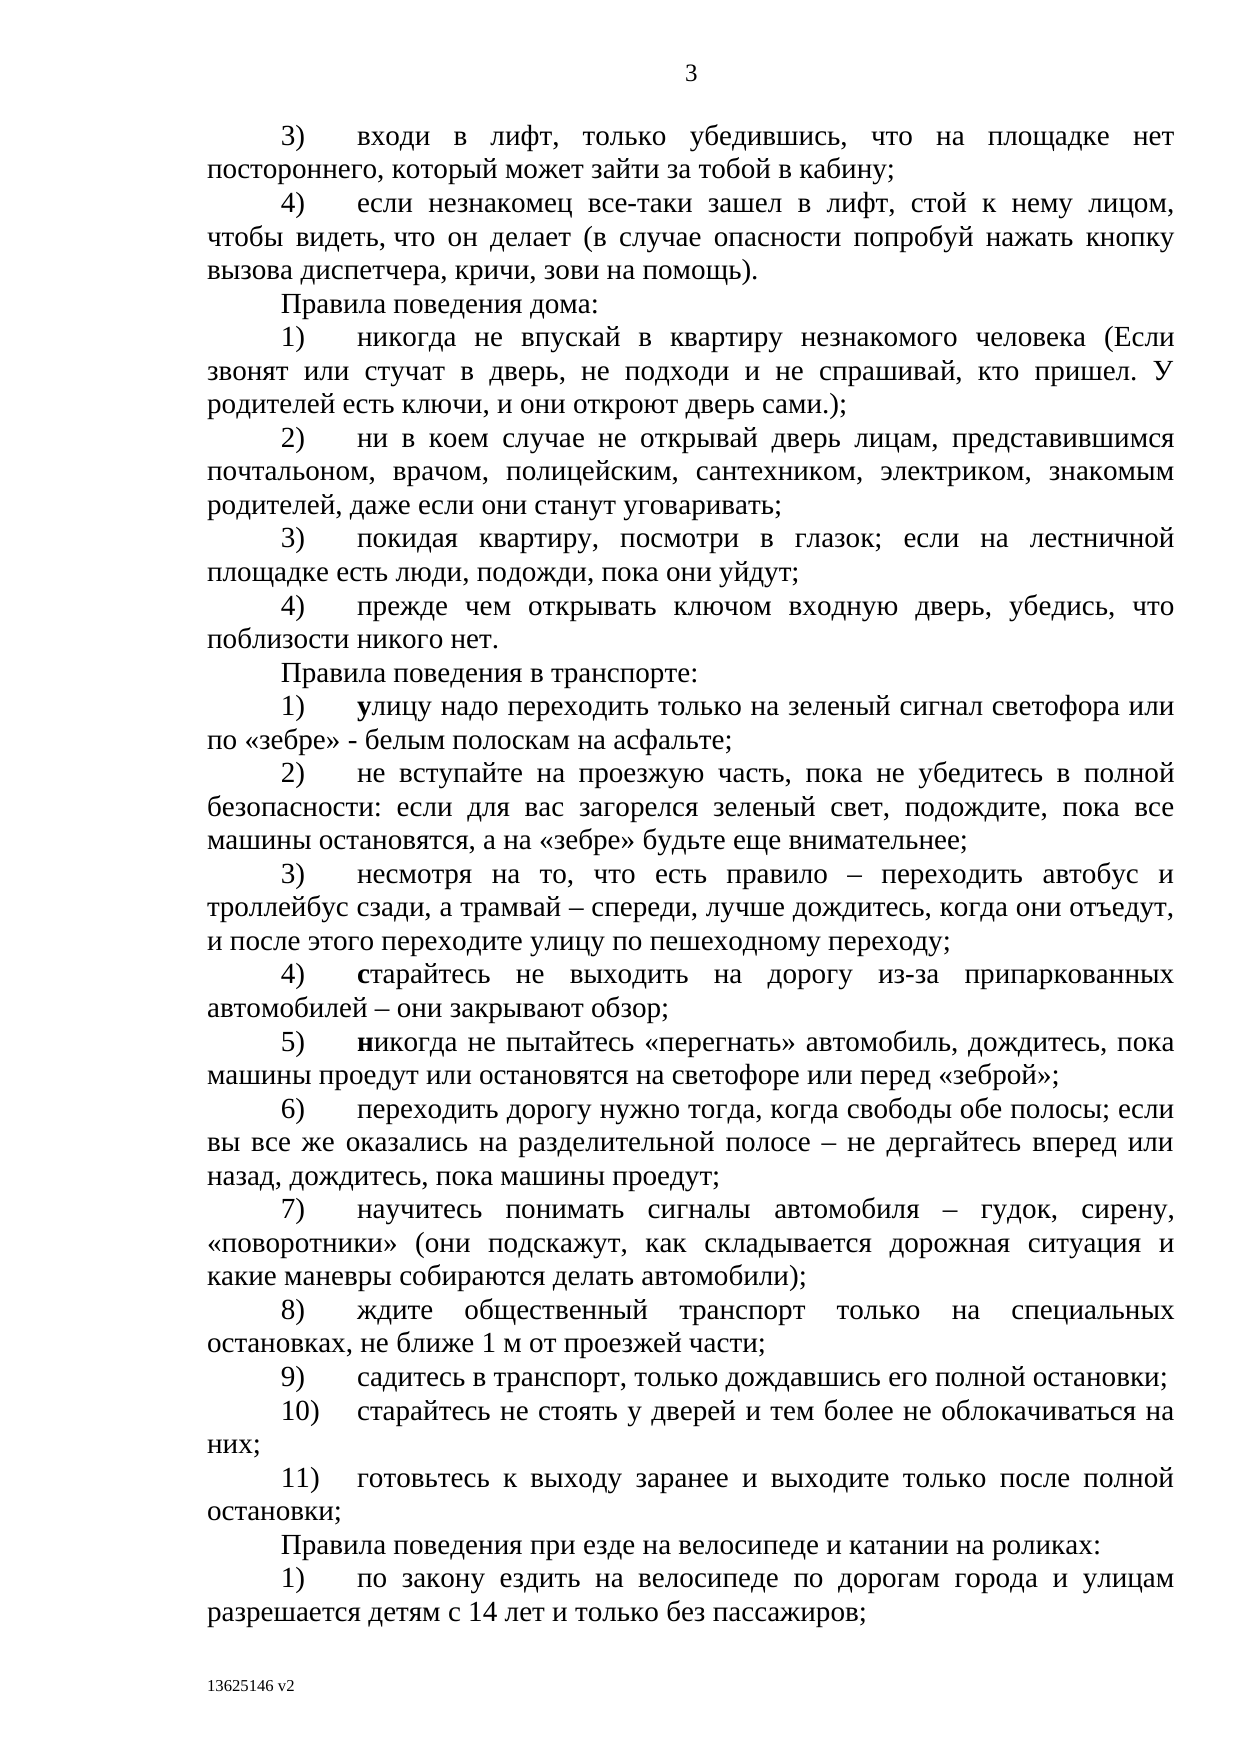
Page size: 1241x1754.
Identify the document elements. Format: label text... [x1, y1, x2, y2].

list покидая квартиру, посмотри в глазок; если на лестничной площадке есть люди, подожди, пока они уйдут; [207, 521, 1175, 588]
list несмотря на то, что есть правило – переходить автобус и троллейбус сзади, а трамвай – спереди, лучше дождитесь, когда они отъедут, и после этого переходите улицу по пешеходному переходу; [207, 856, 1175, 957]
list если незнакомец все-таки зашел в лифт, стой к нему лицом, чтобы видеть, что он делает (в случае опасности попробуй нажать кнопку вызова диспетчера, кричи, зови на помощь). [207, 185, 1175, 286]
list старайтесь не стоять у дверей и тем более не облокачиваться на них; [207, 1393, 1175, 1460]
list никогда не пытайтесь «перегнать» автомобиль, дождитесь, пока машины проедут или остановятся на светофоре или перед «зеброй»; [207, 1024, 1175, 1091]
list старайтесь не выходить на дорогу из-за припаркованных автомобилей – они закрывают обзор; [207, 957, 1175, 1024]
list готовьтесь к выходу заранее и выходите только после полной остановки; [207, 1460, 1175, 1527]
list входи в лифт, только убедившись, что на площадке нет постороннего, который может зайти за тобой в кабину; [207, 118, 1175, 185]
list улицу надо переходить только на зеленый сигнал светофора или по «зебре» - белым полоскам на асфальте; [207, 688, 1175, 755]
list никогда не впускай в квартиру незнакомого человека (Если звонят или стучат в дверь, не подходи и не спрашивай, кто пришел. У родителей есть ключи, и они откроют дверь сами.); [207, 319, 1175, 420]
text Правила поведения при езде на велосипеде и катании на роликах: [281, 1527, 1175, 1560]
list по закону ездить на велосипеде по дорогам города и улицам разрешается детям с 14 лет и только без пассажиров; [207, 1560, 1175, 1627]
list переходить дорогу нужно тогда, когда свободы обе полосы; если вы все же оказались на разделительной полосе – не дергайтесь вперед или назад, дождитесь, пока машины проедут; [207, 1091, 1175, 1191]
text Правила поведения дома: [281, 286, 1175, 319]
text Правила поведения в транспорте: [281, 655, 1175, 688]
list прежде чем открывать ключом входную дверь, убедись, что поблизости никого нет. [207, 588, 1175, 655]
list научитесь понимать сигналы автомобиля – гудок, сирену, «поворотники» (они подскажут, как складывается дорожная ситуация и какие маневры собираются делать автомобили); [207, 1191, 1175, 1292]
list не вступайте на проезжую часть, пока не убедитесь в полной безопасности: если для вас загорелся зеленый свет, подождите, пока все машины остановятся, а на «зебре» будьте еще внимательнее; [207, 755, 1175, 856]
list ждите общественный транспорт только на специальных остановках, не ближе 1 м от проезжей части; [207, 1292, 1175, 1359]
list ни в коем случае не открывай дверь лицам, представившимся почтальоном, врачом, полицейским, сантехником, электриком, знакомым родителей, даже если они станут уговаривать; [207, 420, 1175, 521]
list садитесь в транспорт, только дождавшись его полной остановки; [207, 1359, 1175, 1393]
